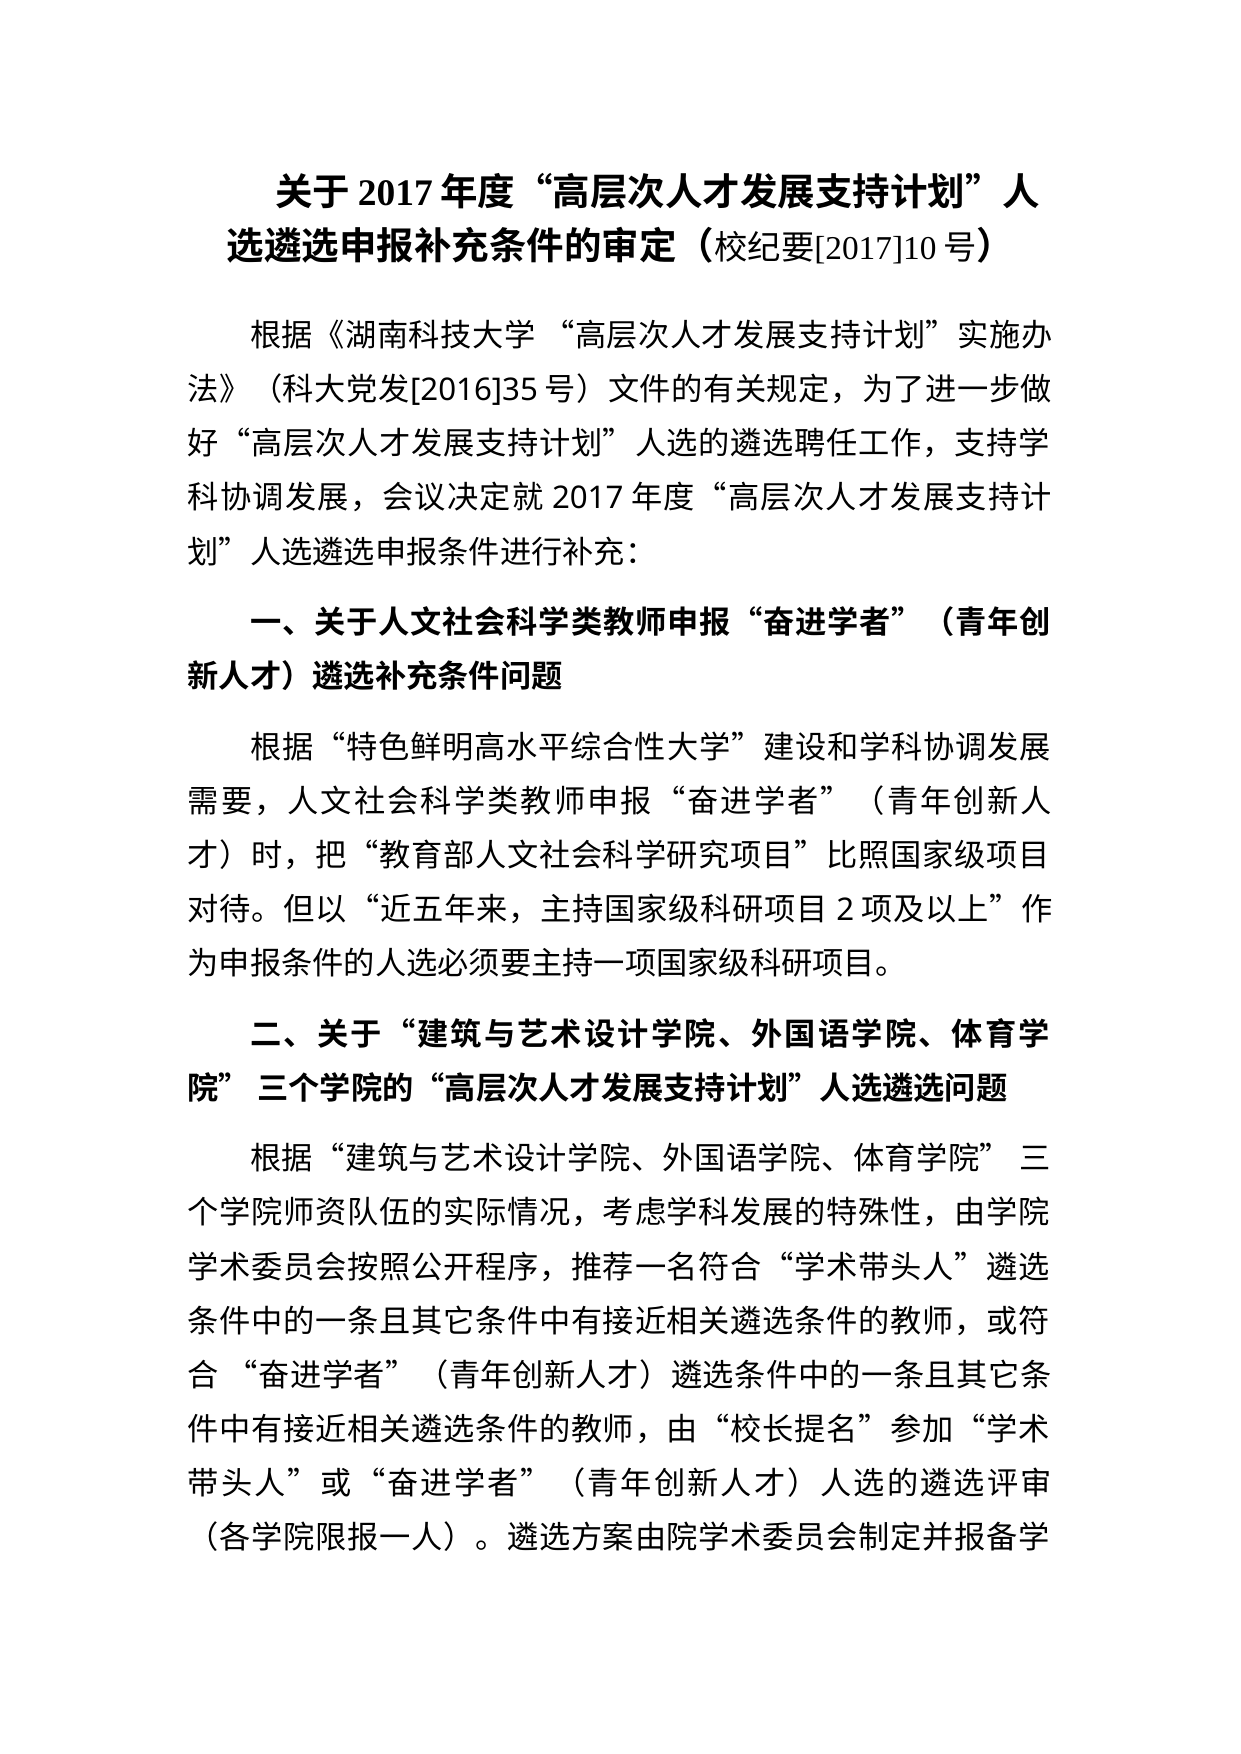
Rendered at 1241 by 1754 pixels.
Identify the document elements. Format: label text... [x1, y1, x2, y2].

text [187, 1126, 1053, 1560]
text 一、关于人文社会科学类教师申报“奋进学者”（青年创新人才）遴选补充条件问题 [187, 590, 1053, 698]
text 根据“特色鲜明高水平综合性大学”建设和学科协调发展需要，人文社会科学类教师申报“奋进学者”（青年创新人才）时，把“教育部人文社会科学研究项目”比照国家级项目对待。但以“近五年来，主持国家级科研项目2项及以上”作为申报条件的人选必须要主持一项国家级科研项目。 [187, 715, 1053, 986]
text 关于2017年度“高层次人才发展支持计划”人选遴选申报补充条件的审定（校纪要[2017]10号） [187, 162, 1053, 271]
text 根据《湖南科技大学 “高层次人才发展支持计划”实施办法》（科大党发[2016]35号）文件的有关规定，为了进一步做好“高层次人才发展支持计划”人选的遴选聘任工作，支持学科协调发展，会议决定就2017年度“高层次人才发展支持计划”人选遴选申报条件进行补充： [187, 303, 1053, 574]
text 二、关于“建筑与艺术设计学院、外国语学院、体育学院” 三个学院的“高层次人才发展支持计划”人选遴选问题 [187, 1002, 1053, 1110]
